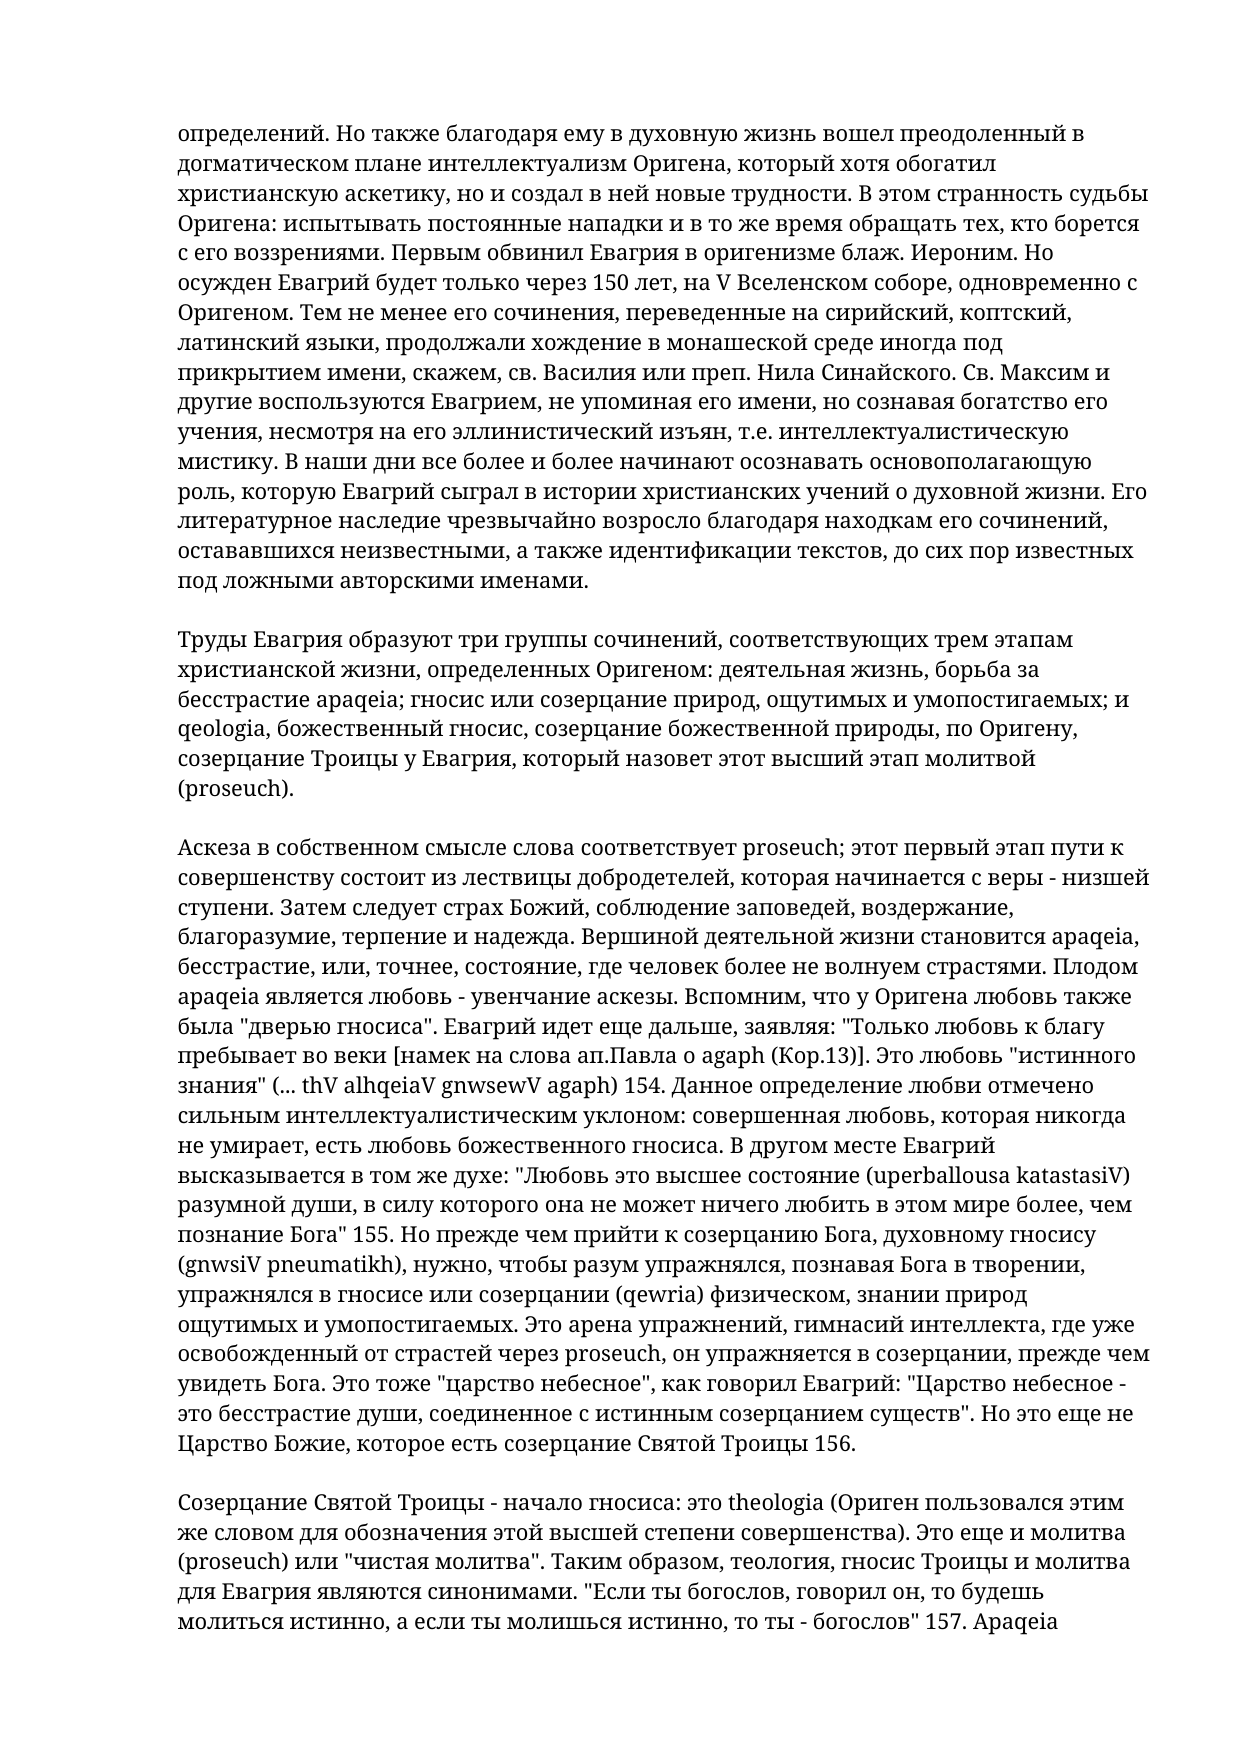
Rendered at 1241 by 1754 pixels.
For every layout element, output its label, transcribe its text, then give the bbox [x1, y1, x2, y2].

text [177, 118, 1152, 595]
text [177, 1487, 1152, 1636]
text Труды Евагрия образуют три группы сочинений, соответствующих трем этапам христианской жизни, определенных Оригеном: деятельная жизнь, борьба за бесстрастие apaqeia; гносис или созерцание природ, ощутимых и умопостигаемых; и qeologia, божественный гносис, созерцание божественной природы, по Оригену, созерцание Троицы у Евагрия, который назовет этот высший этап молитвой (proseuch). [177, 624, 1152, 803]
text Аскеза в собственном смысле слова соответствует proseuch; этот первый этап пути к совершенству состоит из лествицы добродетелей, которая начинается с веры - низшей ступени. Затем следует страх Божий, соблюдение заповедей, воздержание, благоразумие, терпение и надежда. Вершиной деятельной жизни становится apaqeia, бесстрастие, или, точнее, состояние, где человек более не волнуем страстями. Плодом apaqeia является любовь - увенчание аскезы. Вспомним, что у Оригена любовь также была "дверью гносиса". Евагрий идет еще дальше, заявляя: "Только любовь к благу пребывает во веки [намек на слова ап.Павла о agaph (Кор.13)]. Это любовь "истинного знания" (... thV alhqeiaV gnwsewV agaph) 154. Данное определение любви отмечено сильным интеллектуалистическим уклоном: совершенная любовь, которая никогда не умирает, есть любовь божественного гносиса. В другом месте Евагрий высказывается в том же духе: "Любовь это высшее состояние (uperballousa katastasiV) разумной души, в силу которого она не может ничего любить в этом мире более, чем познание Бога" 155. Но прежде чем прийти к созерцанию Бога, духовному гносису (gnwsiV pneumatikh), нужно, чтобы разум упражнялся, познавая Бога в творении, упражнялся в гносисе или созерцании (qewria) физическом, знании природ ощутимых и умопостигаемых. Это арена упражнений, гимнасий интеллекта, где уже освобожденный от страстей через proseuch, он упражняется в созерцании, прежде чем увидеть Бога. Это тоже "царство небесное", как говорил Евагрий: "Царство небесное - это бесстрастие души, соединенное с истинным созерцанием существ". Но это еще не Царство Божие, которое есть созерцание Святой Троицы 156. [177, 832, 1152, 1457]
